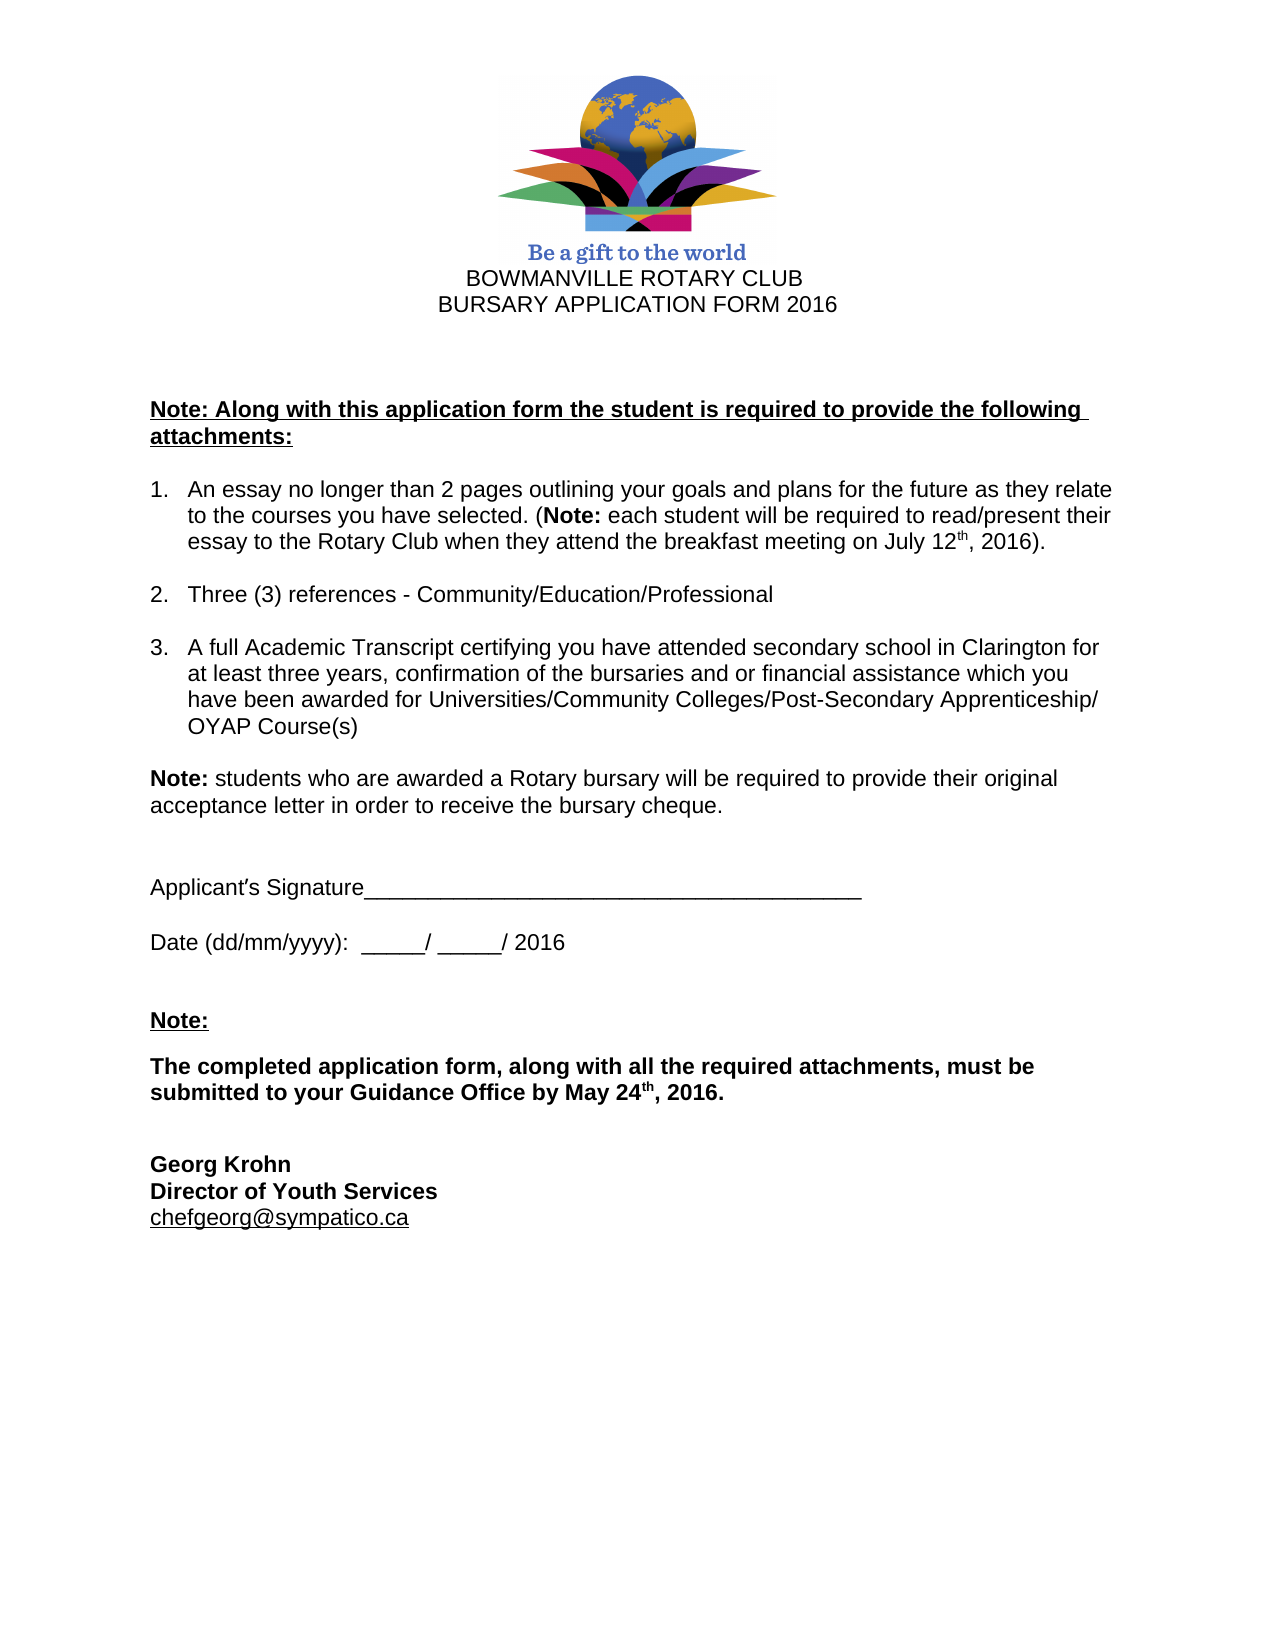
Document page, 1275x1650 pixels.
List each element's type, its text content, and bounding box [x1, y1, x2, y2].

list A full Academic Transcript certifying you have attended secondary school in Clarington for at least three years, confirmation of the bursaries and or financial assistance which you have been awarded for Universities/Community Colleges/Post-Secondary Apprenticeship/ OYAP Course(s) [150, 634, 1125, 739]
text Note: students who are awarded a Rotary bursary will be required to provide their original acceptance letter in order to receive the bursary cheque. [150, 739, 1125, 818]
list Three (3) references - Community/Education/Professional [150, 581, 1125, 634]
list An essay no longer than 2 pages outlining your goals and plans for the future as they relate to the courses you have selected. (Note: each student will be required to read/present their essay to the Rotary Club when they attend the breakfast meeting on July 12th, 2016). [150, 476, 1125, 581]
text Georg Krohn [150, 1151, 1125, 1178]
text Director of Youth Services [150, 1178, 1125, 1204]
text Date (dd/mm/yyyy): _____/ _____/ 2016 [150, 928, 1125, 955]
picture [497, 75, 778, 265]
text The completed application form, along with all the required attachments, must be submitted to your Guidance Office by May 24th, 2016. [150, 1053, 1125, 1106]
text Note: [150, 1007, 1125, 1034]
text chefgeorg@sympatico.ca [150, 1204, 1125, 1230]
text Applicant’s Signature_______________________________________ [150, 871, 1125, 902]
text Note: Along with this application form the student is required to provide the following attachments: [150, 396, 1125, 449]
